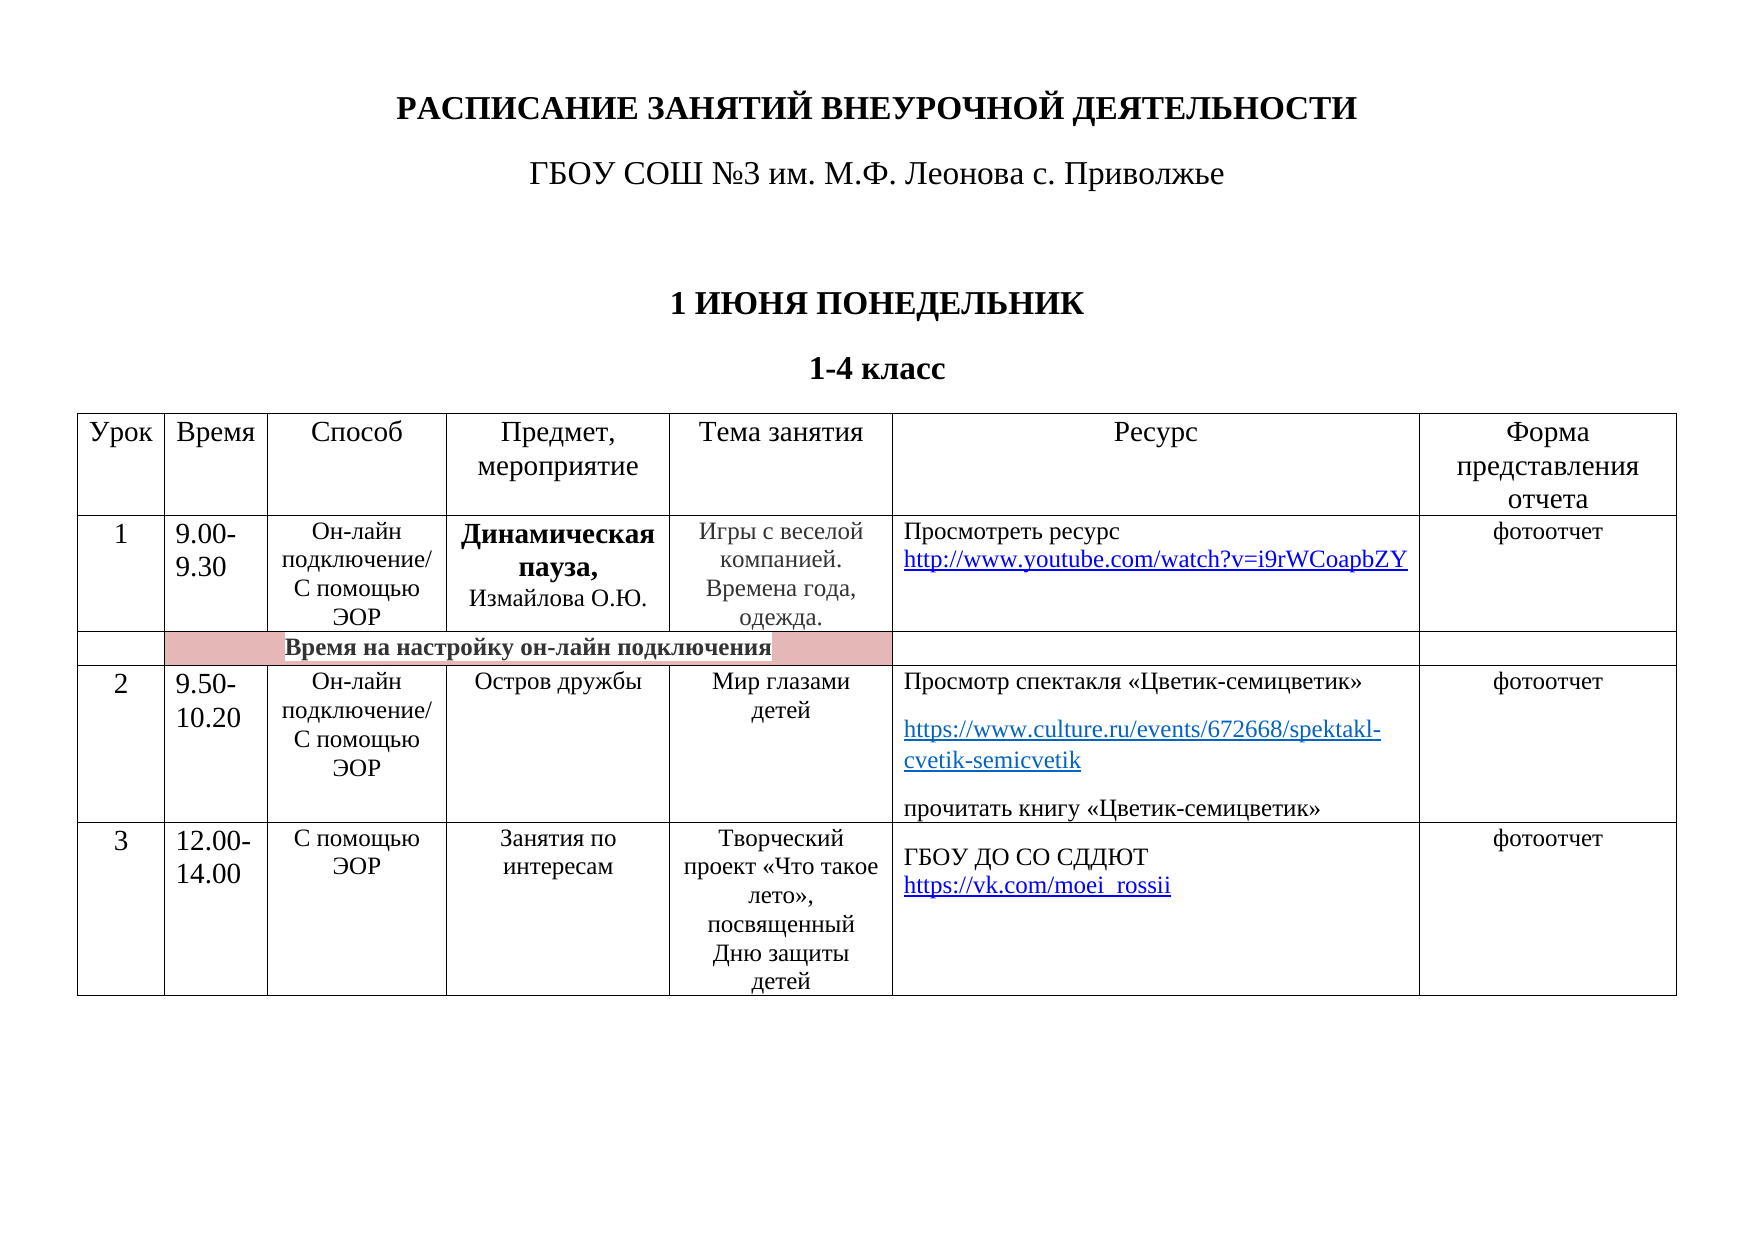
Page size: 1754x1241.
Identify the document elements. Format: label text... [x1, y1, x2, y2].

table_header Урок [78, 414, 164, 515]
table_cell Динамическая пауза, Измайлова О.Ю. [447, 516, 669, 631]
table_cell 9.50-10.20 [165, 666, 267, 822]
table_cell С помощью ЭОР [268, 823, 446, 995]
text 1-4 класс [89, 348, 1665, 387]
text 1 ИЮНЯ ПОНЕДЕЛЬНИК [89, 283, 1665, 322]
table_header Тема занятия [670, 414, 892, 515]
text РАСПИСАНИЕ ЗАНЯТИЙ ВНЕУРОЧНОЙ ДЕЯТЕЛЬНОСТИ [89, 89, 1665, 127]
table_cell фотоотчет [1420, 823, 1676, 995]
table_cell Творческий проект «Что такое лето», посвященный Дню защиты детей [670, 823, 892, 995]
table_cell 9.00-9.30 [165, 516, 267, 631]
table_header Форма представления отчета [1420, 414, 1676, 515]
table_cell Мир глазами детей [670, 666, 892, 822]
table_cell Просмотреть ресурс http://www.youtube.com/watch?v=i9rWCoapbZY [893, 516, 1419, 631]
table_cell Просмотр спектакля «Цветик-семицветик» https://www.culture.ru/events/672668/spektakl-cvetik-semicvetik прочитать книгу «Цветик-семицветик» [893, 666, 1419, 822]
table_cell 12.00-14.00 [165, 823, 267, 995]
table_cell Он-лайн подключение/ С помощью ЭОР [268, 666, 446, 822]
table_cell Он-лайн подключение/ С помощью ЭОР [268, 516, 446, 631]
table_cell Занятия по интересам [447, 823, 669, 995]
table_header Время [165, 414, 267, 515]
table_cell фотоотчет [1420, 516, 1676, 631]
table_cell Остров дружбы [447, 666, 669, 822]
table_cell [78, 632, 164, 665]
table_cell фотоотчет [1420, 666, 1676, 822]
table_header Предмет, мероприятие [447, 414, 669, 515]
table_cell Игры с веселой компанией. Времена года, одежда. [670, 516, 892, 631]
table_cell ГБОУ ДО СО СДДЮТ https://vk.com/moei_rossii [893, 823, 1419, 995]
table_header Ресурс [893, 414, 1419, 515]
table_cell 1 [78, 516, 164, 631]
text ГБОУ СОШ №3 им. М.Ф. Леонова с. Приволжье [89, 153, 1665, 192]
table_header Способ [268, 414, 446, 515]
table_cell [1420, 632, 1676, 665]
table_cell 3 [78, 823, 164, 995]
table_cell [893, 632, 1419, 665]
table_cell Время на настройку он-лайн подключения [165, 632, 892, 665]
table_cell 2 [78, 666, 164, 822]
